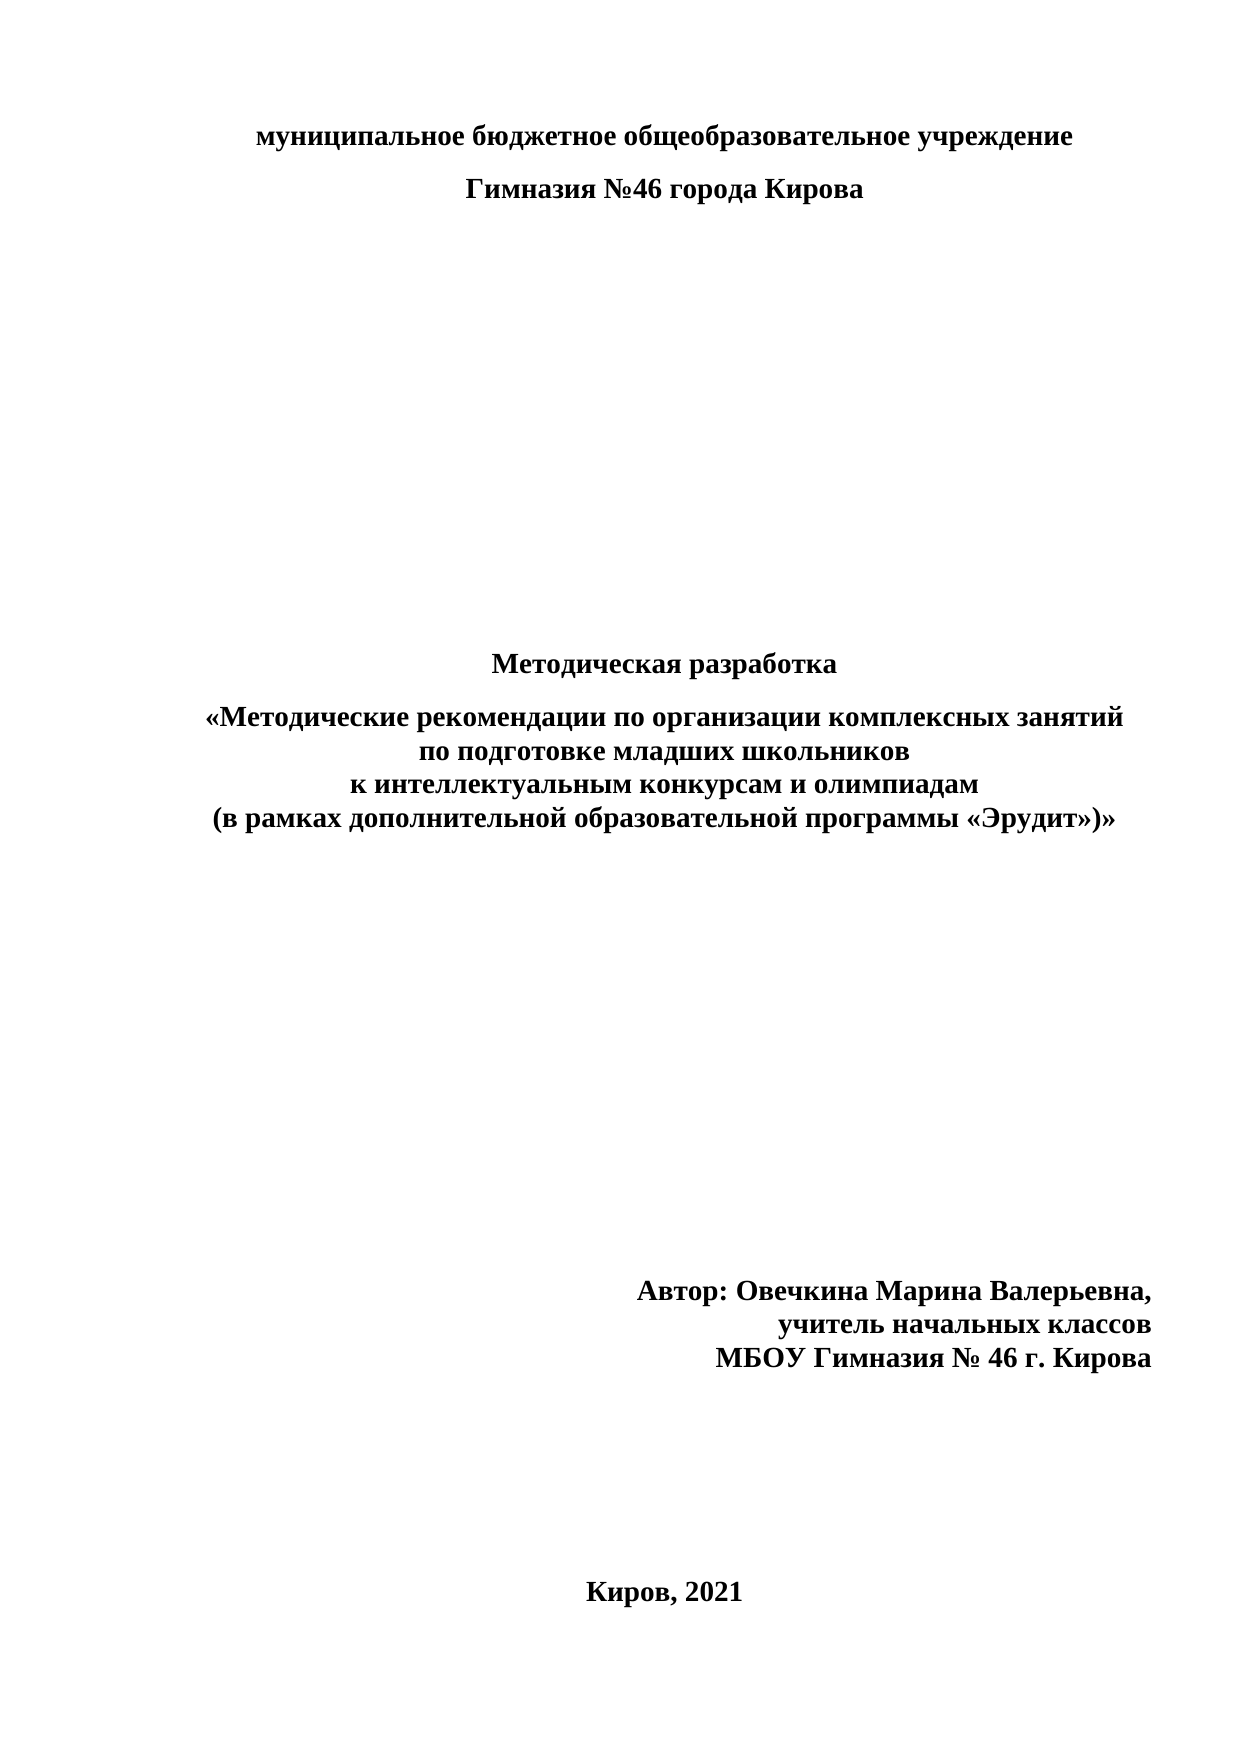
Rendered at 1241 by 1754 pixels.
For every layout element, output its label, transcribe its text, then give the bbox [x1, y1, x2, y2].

text учитель начальных классов [177, 1306, 1152, 1340]
text МБОУ Гимназия № 46 г. Кирова [177, 1340, 1152, 1373]
text «Методические рекомендации по организации комплексных занятий [177, 699, 1152, 733]
text Гимназия №46 города Кирова [177, 171, 1152, 204]
text Автор: Овечкина Марина Валерьевна, [177, 1273, 1152, 1306]
text Методическая разработка [177, 646, 1152, 680]
text к интеллектуальным конкурсам и олимпиадам [177, 766, 1152, 800]
text Киров, 2021 [177, 1574, 1152, 1608]
text (в рамках дополнительной образовательной программы «Эрудит»)» [177, 800, 1152, 833]
text муниципальное бюджетное общеобразовательное учреждение [177, 118, 1152, 152]
text по подготовке младших школьников [177, 733, 1152, 766]
